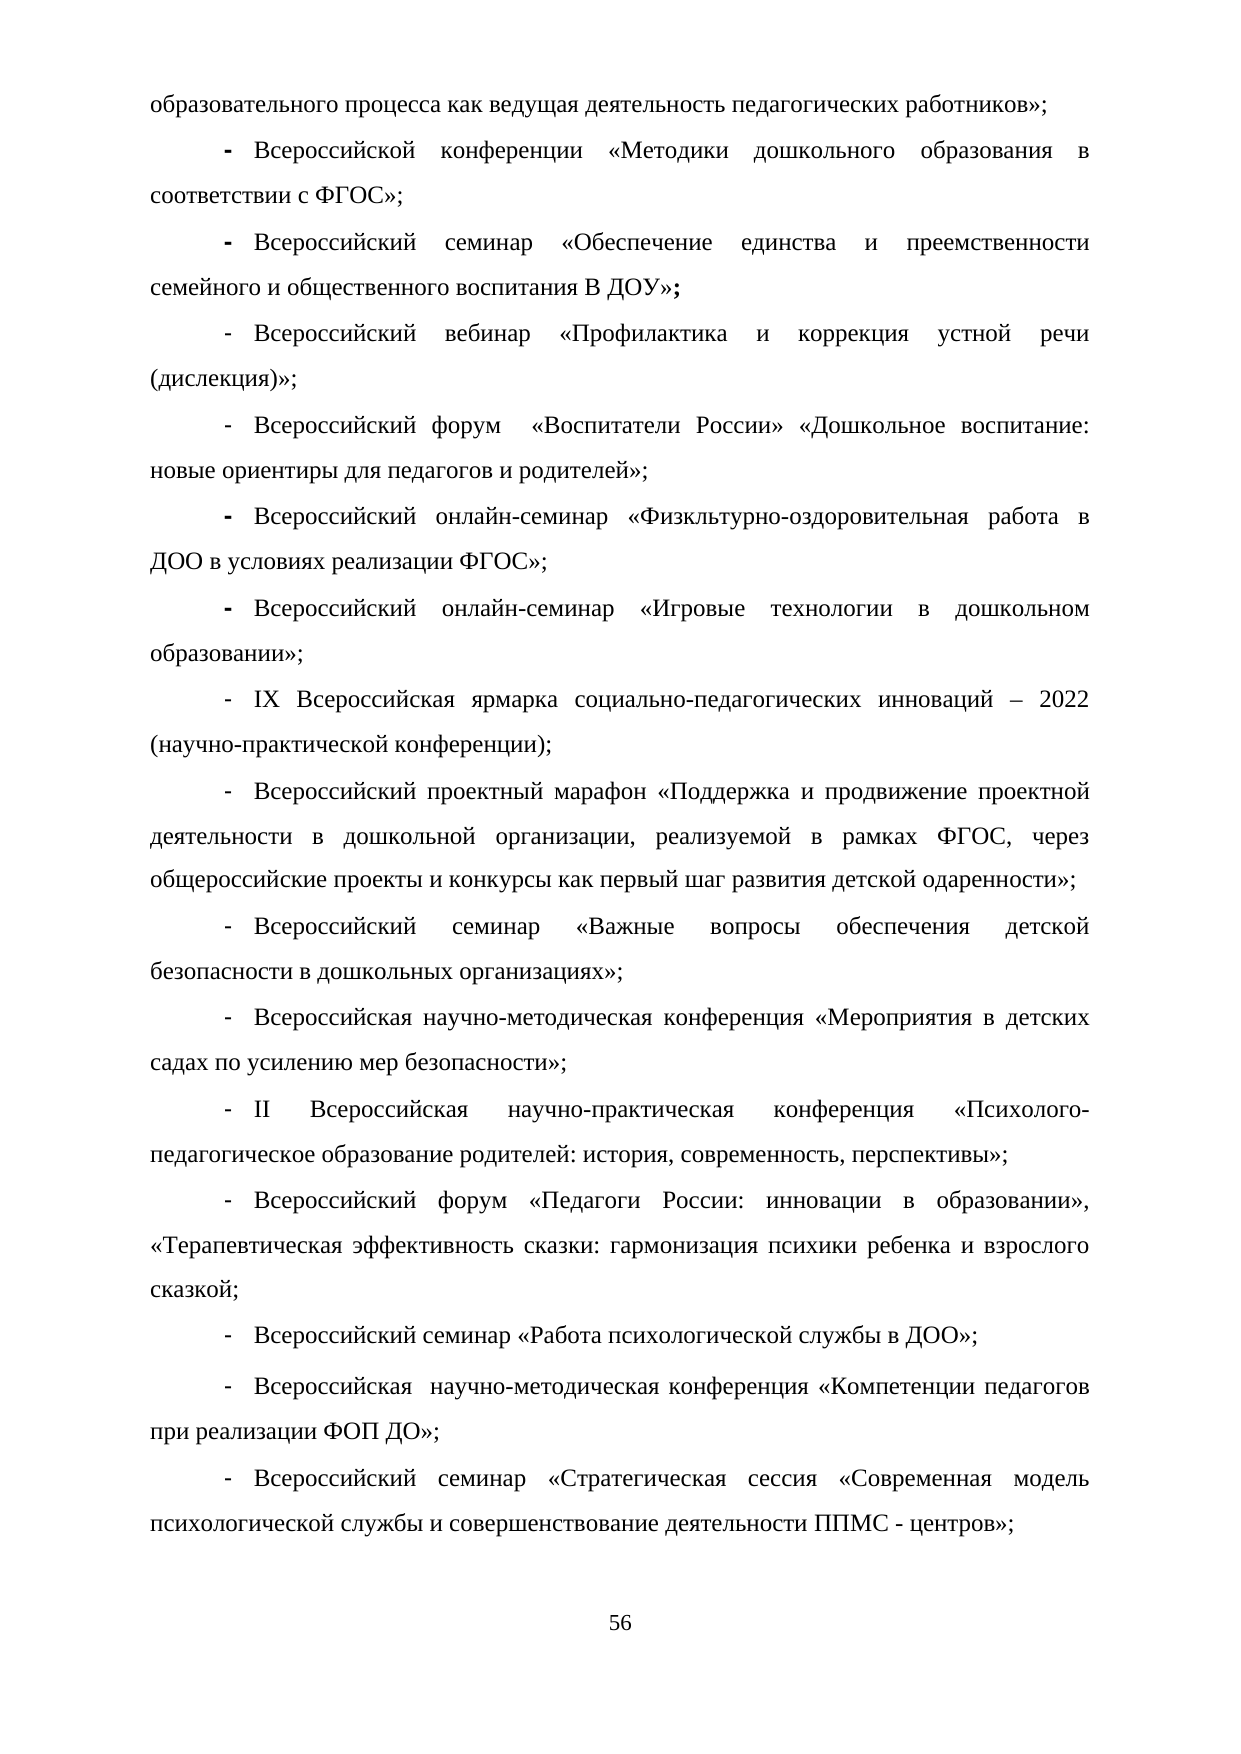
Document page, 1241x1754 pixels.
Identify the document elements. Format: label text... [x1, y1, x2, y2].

list Всероссийский семинар «Работа психологической службы в ДОО»; [150, 1317, 1090, 1351]
list Всероссийский проектный марафон «Поддержка и продвижение проектной деятельности в дошкольной организации, реализуемой в рамках ФГОС, через общероссийские проекты и конкурсы как первый шаг развития детской одаренности»; [150, 773, 1090, 893]
list Всероссийский форум «Воспитатели России» «Дошкольное воспитание: новые ориентиры для педагогов и родителей»; [150, 406, 1090, 484]
list Всероссийская научно-методическая конференция «Компетенции педагогов при реализации ФОП ДО»; [150, 1368, 1090, 1445]
list Всероссийский семинар «Обеспечение единства и преемственности семейного и общественного воспитания В ДОУ»; [150, 223, 1090, 301]
list Всероссийский семинар «Важные вопросы обеспечения детской безопасности в дошкольных организациях»; [150, 907, 1090, 984]
list Всероссийский онлайн-семинар «Физкльтурно-оздоровительная работа в ДОО в условиях реализации ФГОС»; [150, 498, 1090, 575]
list IX Всероссийская ярмарка социально-педагогических инноваций – 2022 (научно-практической конференции); [150, 681, 1090, 758]
list Всероссийский вебинар «Профилактика и коррекция устной речи (дислекция)»; [150, 315, 1090, 392]
list Всероссийский семинар «Стратегическая сессия «Современная модель психологической службы и совершенствование деятельности ППМС - центров»; [150, 1459, 1090, 1537]
list Всероссийская научно-методическая конференция «Мероприятия в детских садах по усилению мер безопасности»; [150, 999, 1090, 1076]
list Всероссийский форум «Педагоги России: инновации в образовании», «Терапевтическая эффективность сказки: гармонизация психики ребенка и взрослого сказкой; [150, 1182, 1090, 1302]
list II Всероссийская научно-практическая конференция «Психолого-педагогическое образование родителей: история, современность, перспективы»; [150, 1091, 1090, 1168]
list Всероссийской конференции «Методики дошкольного образования в соответствии с ФГОС»; [150, 132, 1090, 209]
list Всероссийский онлайн-семинар «Игровые технологии в дошкольном образовании»; [150, 589, 1090, 667]
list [150, 89, 1090, 117]
